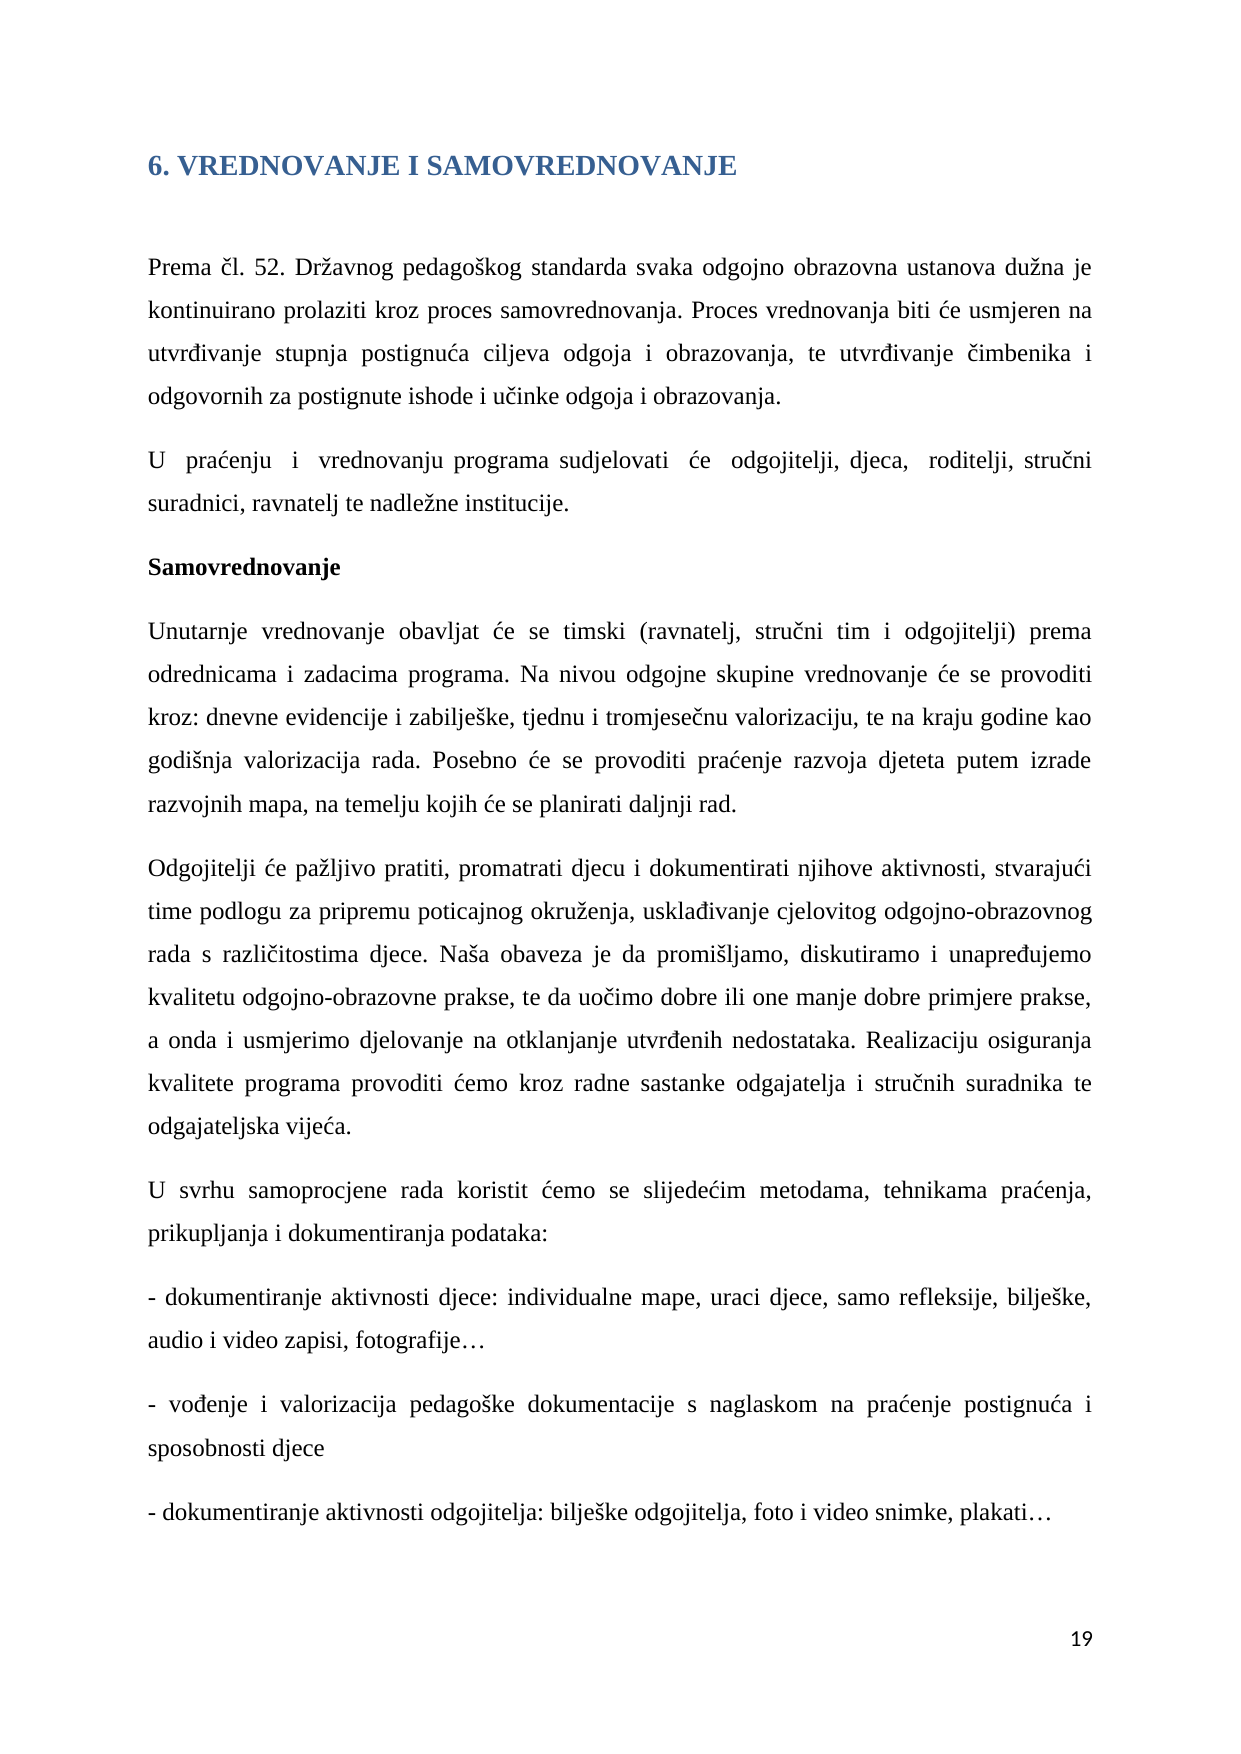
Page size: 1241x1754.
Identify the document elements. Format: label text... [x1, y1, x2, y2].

text Prema čl. 52. Državnog pedagoškog standarda svaka odgojno obrazovna ustanova dužna je kontinuirano prolaziti kroz proces samovrednovanja. Proces vrednovanja biti će usmjeren na utvrđivanje stupnja postignuća ciljeva odgoja i obrazovanja, te utvrđivanje čimbenika i odgovornih za postignute ishode i učinke odgoja i obrazovanja. [148, 252, 1093, 410]
text Samovrednovanje [148, 552, 1093, 581]
text - dokumentiranje aktivnosti odgojitelja: bilješke odgojitelja, foto i video snimke, plakati… [148, 1497, 1093, 1525]
text U praćenju i vrednovanju programa sudjelovati će odgojitelji, djeca, roditelji, stručni suradnici, ravnatelj te nadležne institucije. [148, 445, 1093, 517]
text Unutarnje vrednovanje obavljat će se timski (ravnatelj, stručni tim i odgojitelji) prema odrednicama i zadacima programa. Na nivou odgojne skupine vrednovanje će se provoditi kroz: dnevne evidencije i zabilješke, tjednu i tromjesečnu valorizaciju, te na kraju godine kao godišnja valorizacija rada. Posebno će se provoditi praćenje razvoja djeteta putem izrade razvojnih mapa, na temelju kojih će se planirati daljnji rad. [148, 616, 1093, 817]
text - vođenje i valorizacija pedagoške dokumentacije s naglaskom na praćenje postignuća i sposobnosti djece [148, 1389, 1093, 1461]
text Odgojitelji će pažljivo pratiti, promatrati djecu i dokumentirati njihove aktivnosti, stvarajući time podlogu za pripremu poticajnog okruženja, usklađivanje cjelovitog odgojno-obrazovnog rada s različitostima djece. Naša obaveza je da promišljamo, diskutiramo i unapređujemo kvalitetu odgojno-obrazovne prakse, te da uočimo dobre ili one manje dobre primjere prakse, a onda i usmjerimo djelovanje na otklanjanje utvrđenih nedostataka. Realizaciju osiguranja kvalitete programa provoditi ćemo kroz radne sastanke odgajatelja i stručnih suradnika te odgajateljska vijeća. [148, 853, 1093, 1140]
text U svrhu samoprocjene rada koristit ćemo se slijedećim metodama, tehnikama praćenja, prikupljanja i dokumentiranja podataka: [148, 1175, 1093, 1247]
subtitle 6. VREDNOVANJE I SAMOVREDNOVANJE [148, 148, 1093, 181]
text - dokumentiranje aktivnosti djece: individualne mape, uraci djece, samo refleksije, bilješke, audio i video zapisi, fotografije… [148, 1282, 1093, 1354]
